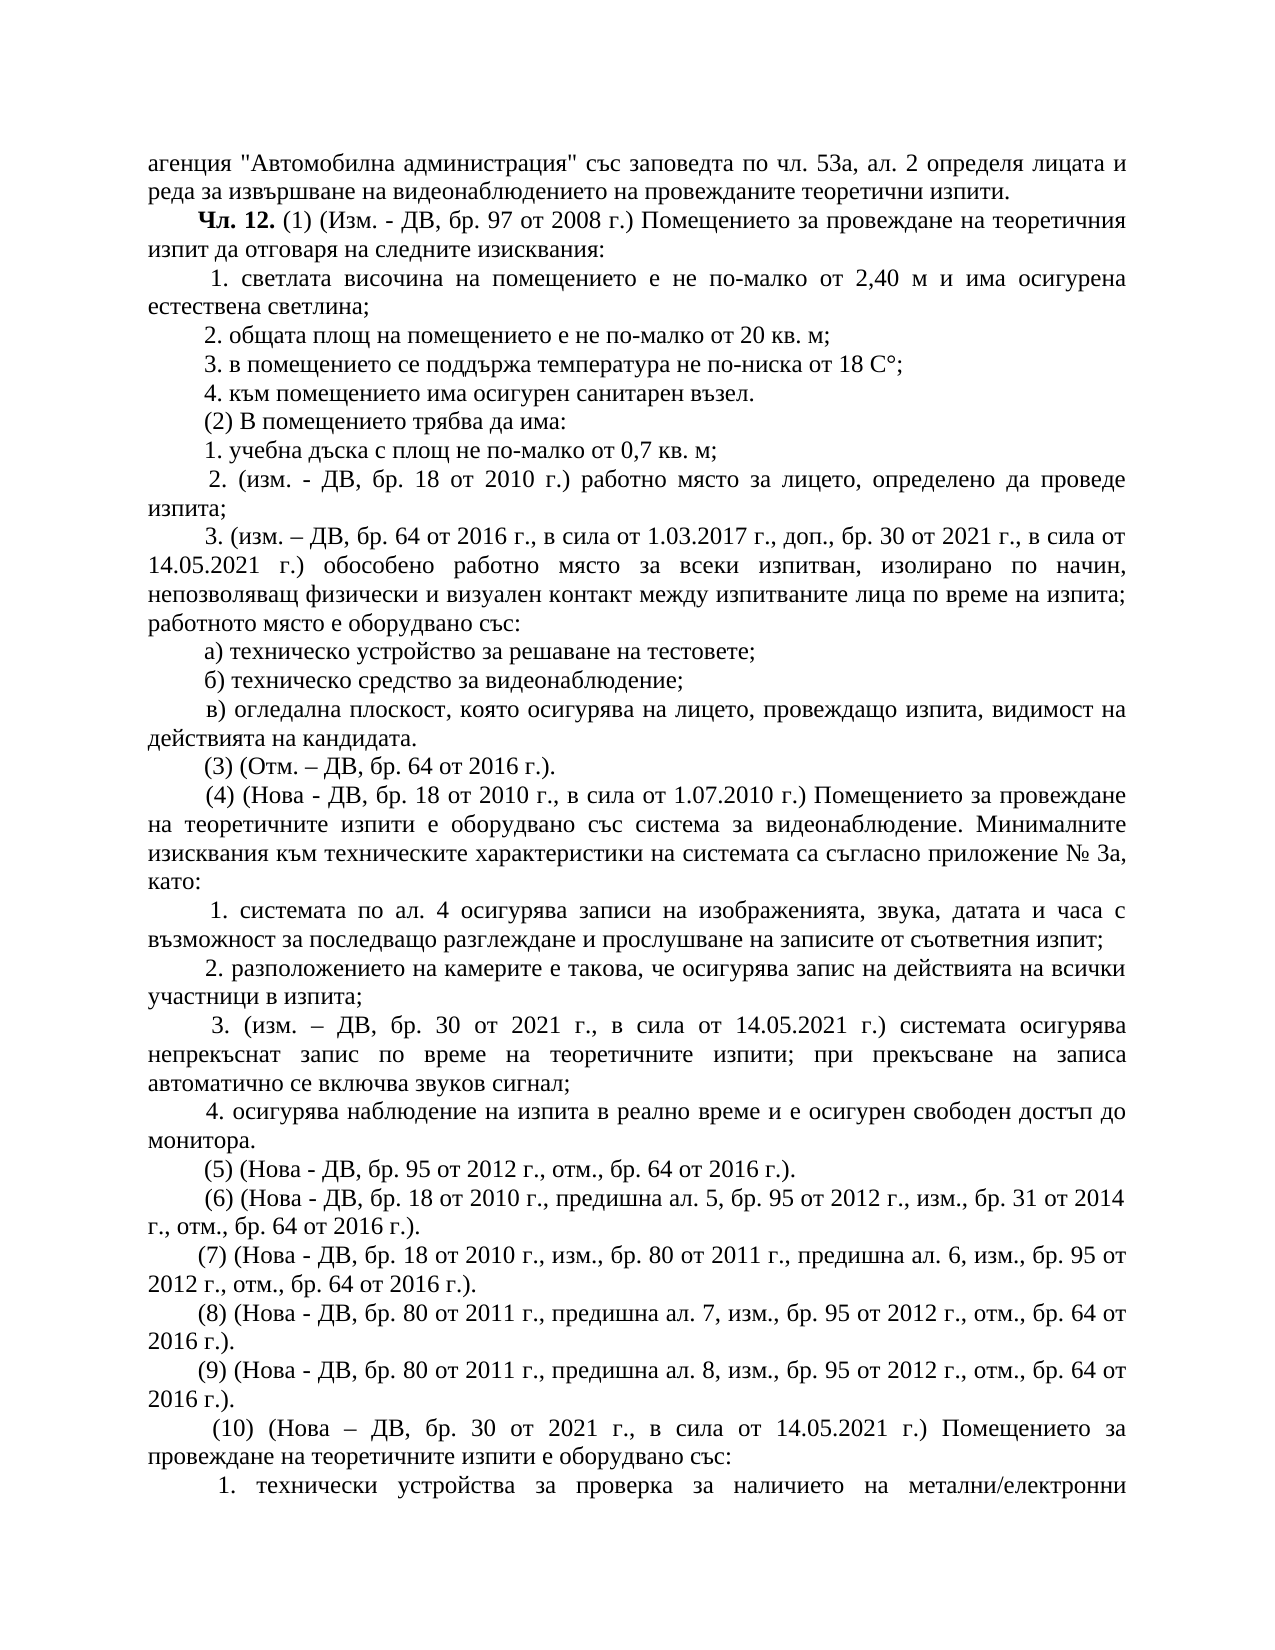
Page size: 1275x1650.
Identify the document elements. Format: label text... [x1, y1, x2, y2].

text 3. (изм. – ДВ, бр. 30 от 2021 г., в сила от 14.05.2021 г.) системата осигурява непрекъснат запис по време на теоретичните изпити; при прекъсване на записа автоматично се включва звуков сигнал; [148, 1010, 1127, 1096]
text 2. разположението на камерите е такова, че осигурява запис на действията на всички участници в изпита; [148, 953, 1127, 1010]
text 1. светлата височина на помещението е не по-малко от 2,40 м и има осигурена естествена светлина; [148, 263, 1127, 320]
text (7) (Нова - ДВ, бр. 18 от 2010 г., изм., бр. 80 от 2011 г., предишна ал. 6, изм., бр. 95 от 2012 г., отм., бр. 64 от 2016 г.). [148, 1240, 1127, 1298]
text (5) (Нова - ДВ, бр. 95 от 2012 г., отм., бр. 64 от 2016 г.). [148, 1154, 1127, 1183]
text а) техническо устройство за решаване на тестовете; [148, 636, 1127, 665]
text (6) (Нова - ДВ, бр. 18 от 2010 г., предишна ал. 5, бр. 95 от 2012 г., изм., бр. 31 от 2014 г., отм., бр. 64 от 2016 г.). [148, 1183, 1127, 1240]
text (3) (Отм. – ДВ, бр. 64 от 2016 г.). [148, 751, 1127, 780]
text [148, 148, 1127, 205]
text 2. (изм. - ДВ, бр. 18 от 2010 г.) работно място за лицето, определено да проведе изпита; [148, 464, 1127, 521]
text в) огледална плоскост, която осигурява на лицето, провеждащо изпита, видимост на действията на кандидата. [148, 694, 1127, 751]
text (9) (Нова - ДВ, бр. 80 от 2011 г., предишна ал. 8, изм., бр. 95 от 2012 г., отм., бр. 64 от 2016 г.). [148, 1355, 1127, 1413]
text б) техническо средство за видеонаблюдение; [148, 665, 1127, 694]
text 4. към помещението има осигурен санитарен възел. [148, 378, 1127, 406]
text (4) (Нова - ДВ, бр. 18 от 2010 г., в сила от 1.07.2010 г.) Помещението за провеждане на теоретичните изпити е оборудвано със система за видеонаблюдение. Минималните изисквания към техническите характеристики на системата са съгласно приложение № 3а, като: [148, 780, 1127, 895]
text Чл. 12. (1) (Изм. - ДВ, бр. 97 от 2008 г.) Помещението за провеждане на теоретичния изпит да отговаря на следните изисквания: [148, 205, 1127, 263]
text (10) (Нова – ДВ, бр. 30 от 2021 г., в сила от 14.05.2021 г.) Помещението за провеждане на теоретичните изпити е оборудвано със: [148, 1413, 1127, 1470]
text 1. системата по ал. 4 осигурява записи на изображенията, звука, датата и часа с възможност за последващо разглеждане и прослушване на записите от съответния изпит; [148, 895, 1127, 953]
text (2) В помещението трябва да има: [148, 406, 1127, 435]
text 4. осигурява наблюдение на изпита в реално време и е осигурен свободен достъп до монитора. [148, 1096, 1127, 1154]
text 3. (изм. – ДВ, бр. 64 от 2016 г., в сила от 1.03.2017 г., доп., бр. 30 от 2021 г., в сила от 14.05.2021 г.) обособено работно място за всеки изпитван, изолирано по начин, непозволяващ физически и визуален контакт между изпитваните лица по време на изпита; работното място е оборудвано със: [148, 521, 1127, 636]
text (8) (Нова - ДВ, бр. 80 от 2011 г., предишна ал. 7, изм., бр. 95 от 2012 г., отм., бр. 64 от 2016 г.). [148, 1298, 1127, 1355]
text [148, 1470, 1127, 1499]
text 2. общата площ на помещението е не по-малко от 20 кв. м; [148, 320, 1127, 349]
text 3. в помещението се поддържа температура не по-ниска от 18 С°; [148, 349, 1127, 378]
text 1. учебна дъска с площ не по-малко от 0,7 кв. м; [148, 435, 1127, 464]
